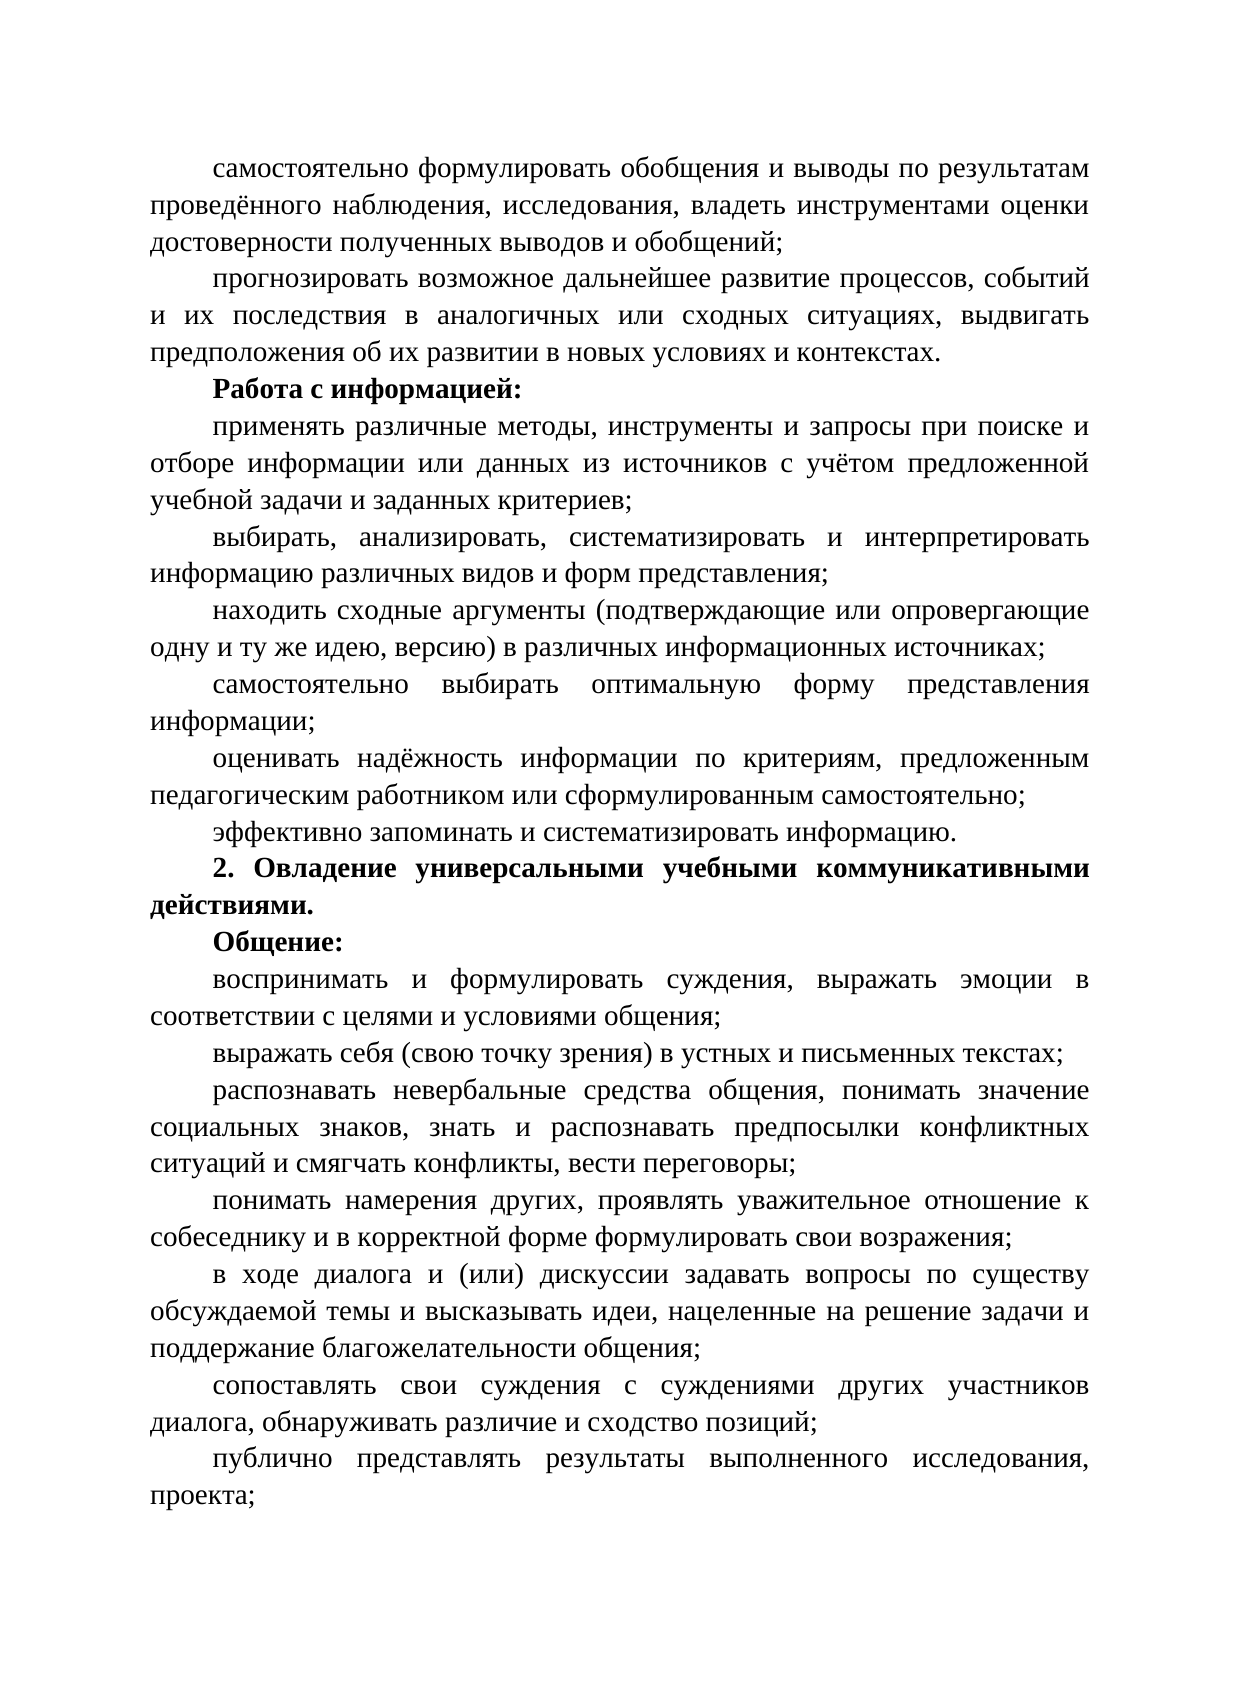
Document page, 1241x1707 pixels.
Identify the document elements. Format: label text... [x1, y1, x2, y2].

text воспринимать и формулировать суждения, выражать эмоции в соответствии с целями и условиями общения; [150, 961, 1090, 1032]
text выражать себя (свою точку зрения) в устных и письменных текстах; [150, 1035, 1090, 1068]
text оценивать надёжность информации по критериям, предложенным педагогическим работником или сформулированным самостоятельно; [150, 740, 1090, 810]
text применять различные методы, инструменты и запросы при поиске и отборе информации или данных из источников с учётом предложенной учебной задачи и заданных критериев; [150, 408, 1090, 515]
text самостоятельно формулировать обобщения и выводы по результатам проведённого наблюдения, исследования, владеть инструментами оценки достоверности полученных выводов и обобщений; [150, 150, 1090, 257]
text находить сходные аргументы (подтверждающие или опровергающие одну и ту же идею, версию) в различных информационных источниках; [150, 592, 1090, 663]
text Работа с информацией: [150, 371, 1090, 405]
text публично представлять результаты выполненного исследования, проекта; [150, 1441, 1090, 1511]
text Общение: [150, 924, 1090, 958]
text эффективно запоминать и систематизировать информацию. [150, 814, 1090, 847]
text понимать намерения других, проявлять уважительное отношение к собеседнику и в корректной форме формулировать свои возражения; [150, 1182, 1090, 1253]
text выбирать, анализировать, систематизировать и интерпретировать информацию различных видов и форм представления; [150, 519, 1090, 589]
text распознавать невербальные средства общения, понимать значение социальных знаков, знать и распознавать предпосылки конфликтных ситуаций и смягчать конфликты, вести переговоры; [150, 1072, 1090, 1179]
text сопоставлять свои суждения с суждениями других участников диалога, обнаруживать различие и сходство позиций; [150, 1367, 1090, 1437]
text самостоятельно выбирать оптимальную форму представления информации; [150, 666, 1090, 737]
text в ходе диалога и (или) дискуссии задавать вопросы по существу обсуждаемой темы и высказывать идеи, нацеленные на решение задачи и поддержание благожелательности общения; [150, 1256, 1090, 1363]
text прогнозировать возможное дальнейшее развитие процессов, событий и их последствия в аналогичных или сходных ситуациях, выдвигать предположения об их развитии в новых условиях и контекстах. [150, 261, 1090, 368]
text 2. Овладение универсальными учебными коммуникативными действиями. [150, 851, 1090, 921]
